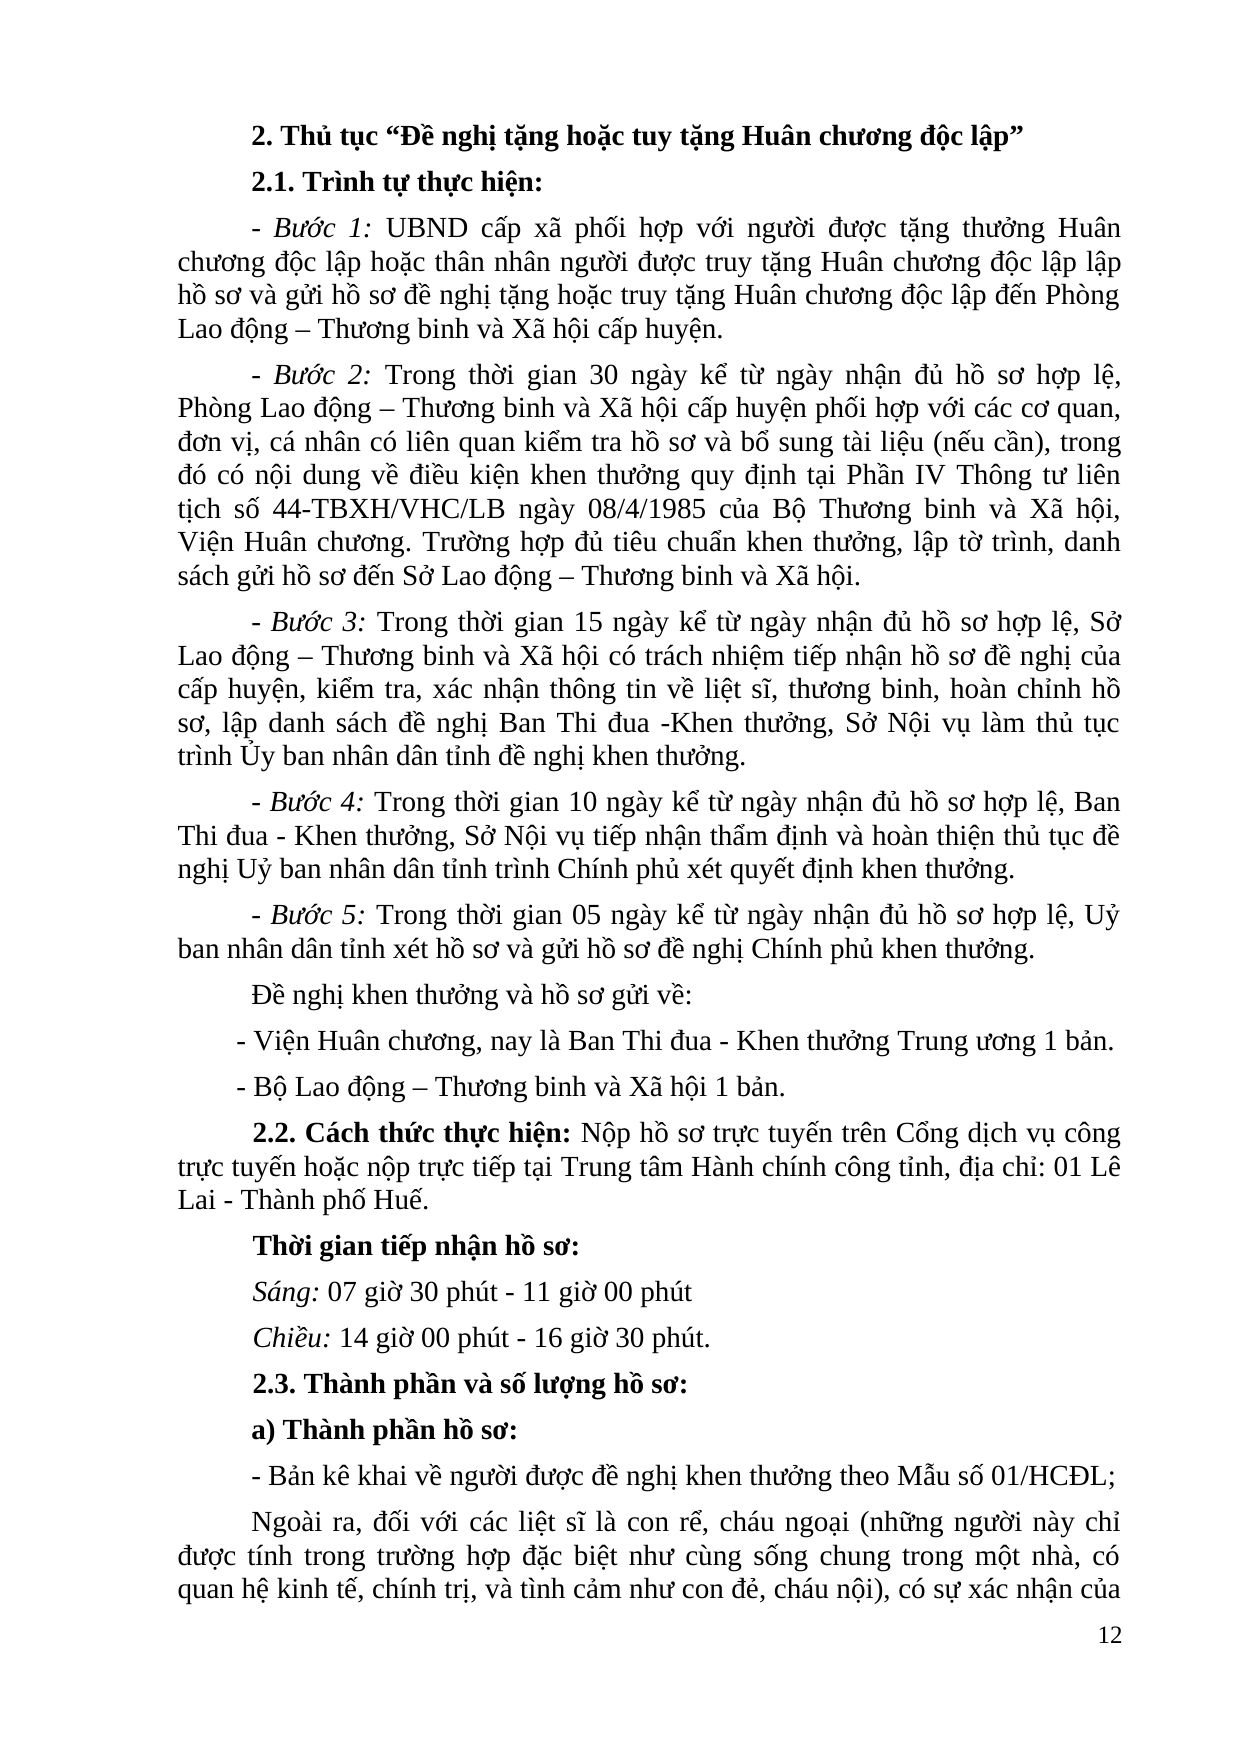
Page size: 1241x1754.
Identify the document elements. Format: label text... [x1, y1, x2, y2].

text - Bước 2: Trong thời gian 30 ngày kể từ ngày nhận đủ hồ sơ hợp lệ, Phòng Lao động – Thương binh và Xã hội cấp huyện phối hợp với các cơ quan, đơn vị, cá nhân có liên quan kiểm tra hồ sơ và bổ sung tài liệu (nếu cần), trong đó có nội dung về điều kiện khen thưởng quy định tại Phần IV Thông tư liên tịch số 44-TBXH/VHC/LB ngày 08/4/1985 của Bộ Thương binh và Xã hội, Viện Huân chương. Trường hợp đủ tiêu chuẩn khen thưởng, lập tờ trình, danh sách gửi hồ sơ đến Sở Lao động – Thương binh và Xã hội. [177, 357, 1122, 592]
text - Bước 5: Trong thời gian 05 ngày kể từ ngày nhận đủ hồ sơ hợp lệ, Uỷ ban nhân dân tỉnh xét hồ sơ và gửi hồ sơ đề nghị Chính phủ khen thưởng. [177, 897, 1122, 964]
text Sáng: 07 giờ 30 phút - 11 giờ 00 phút [177, 1274, 1122, 1308]
text 2.2. Cách thức thực hiện: Nộp hồ sơ trực tuyến trên Cổng dịch vụ công trực tuyến hoặc nộp trực tiếp tại Trung tâm Hành chính công tỉnh, địa chỉ: 01 Lê Lai - Thành phố Huế. [177, 1115, 1122, 1216]
text Đề nghị khen thưởng và hồ sơ gửi về: [177, 977, 1122, 1011]
text 2.3. Thành phần và số lượng hồ sơ: [177, 1366, 1110, 1400]
text 2.1. Trình tự thực hiện: [177, 164, 1122, 198]
text - Bước 1: UBND cấp xã phối hợp với người được tặng thưởng Huân chương độc lập hoặc thân nhân người được truy tặng Huân chương độc lập lập hồ sơ và gửi hồ sơ đề nghị tặng hoặc truy tặng Huân chương độc lập đến Phòng Lao động – Thương binh và Xã hội cấp huyện. [177, 210, 1122, 344]
text - Bước 4: Trong thời gian 10 ngày kể từ ngày nhận đủ hồ sơ hợp lệ, Ban Thi đua - Khen thưởng, Sở Nội vụ tiếp nhận thẩm định và hoàn thiện thủ tục đề nghị Uỷ ban nhân dân tỉnh trình Chính phủ xét quyết định khen thưởng. [177, 784, 1122, 885]
text 2. Thủ tục “Đề nghị tặng hoặc tuy tặng Huân chương độc lập” [177, 118, 1122, 152]
text - Viện Huân chương, nay là Ban Thi đua - Khen thưởng Trung ương 1 bản. [177, 1023, 1122, 1057]
text - Bản kê khai về người được đề nghị khen thưởng theo Mẫu số 01/HCĐL; [177, 1458, 1122, 1492]
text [177, 1504, 1122, 1605]
text Thời gian tiếp nhận hồ sơ: [177, 1228, 1122, 1262]
text Chiều: 14 giờ 00 phút - 16 giờ 30 phút. [177, 1320, 1122, 1354]
text a) Thành phần hồ sơ: [177, 1412, 1122, 1446]
text - Bộ Lao động – Thương binh và Xã hội 1 bản. [177, 1069, 1122, 1103]
text - Bước 3: Trong thời gian 15 ngày kể từ ngày nhận đủ hồ sơ hợp lệ, Sở Lao động – Thương binh và Xã hội có trách nhiệm tiếp nhận hồ sơ đề nghị của cấp huyện, kiểm tra, xác nhận thông tin về liệt sĩ, thương binh, hoàn chỉnh hồ sơ, lập danh sách đề nghị Ban Thi đua -Khen thưởng, Sở Nội vụ làm thủ tục trình Ủy ban nhân dân tỉnh đề nghị khen thưởng. [177, 604, 1122, 772]
